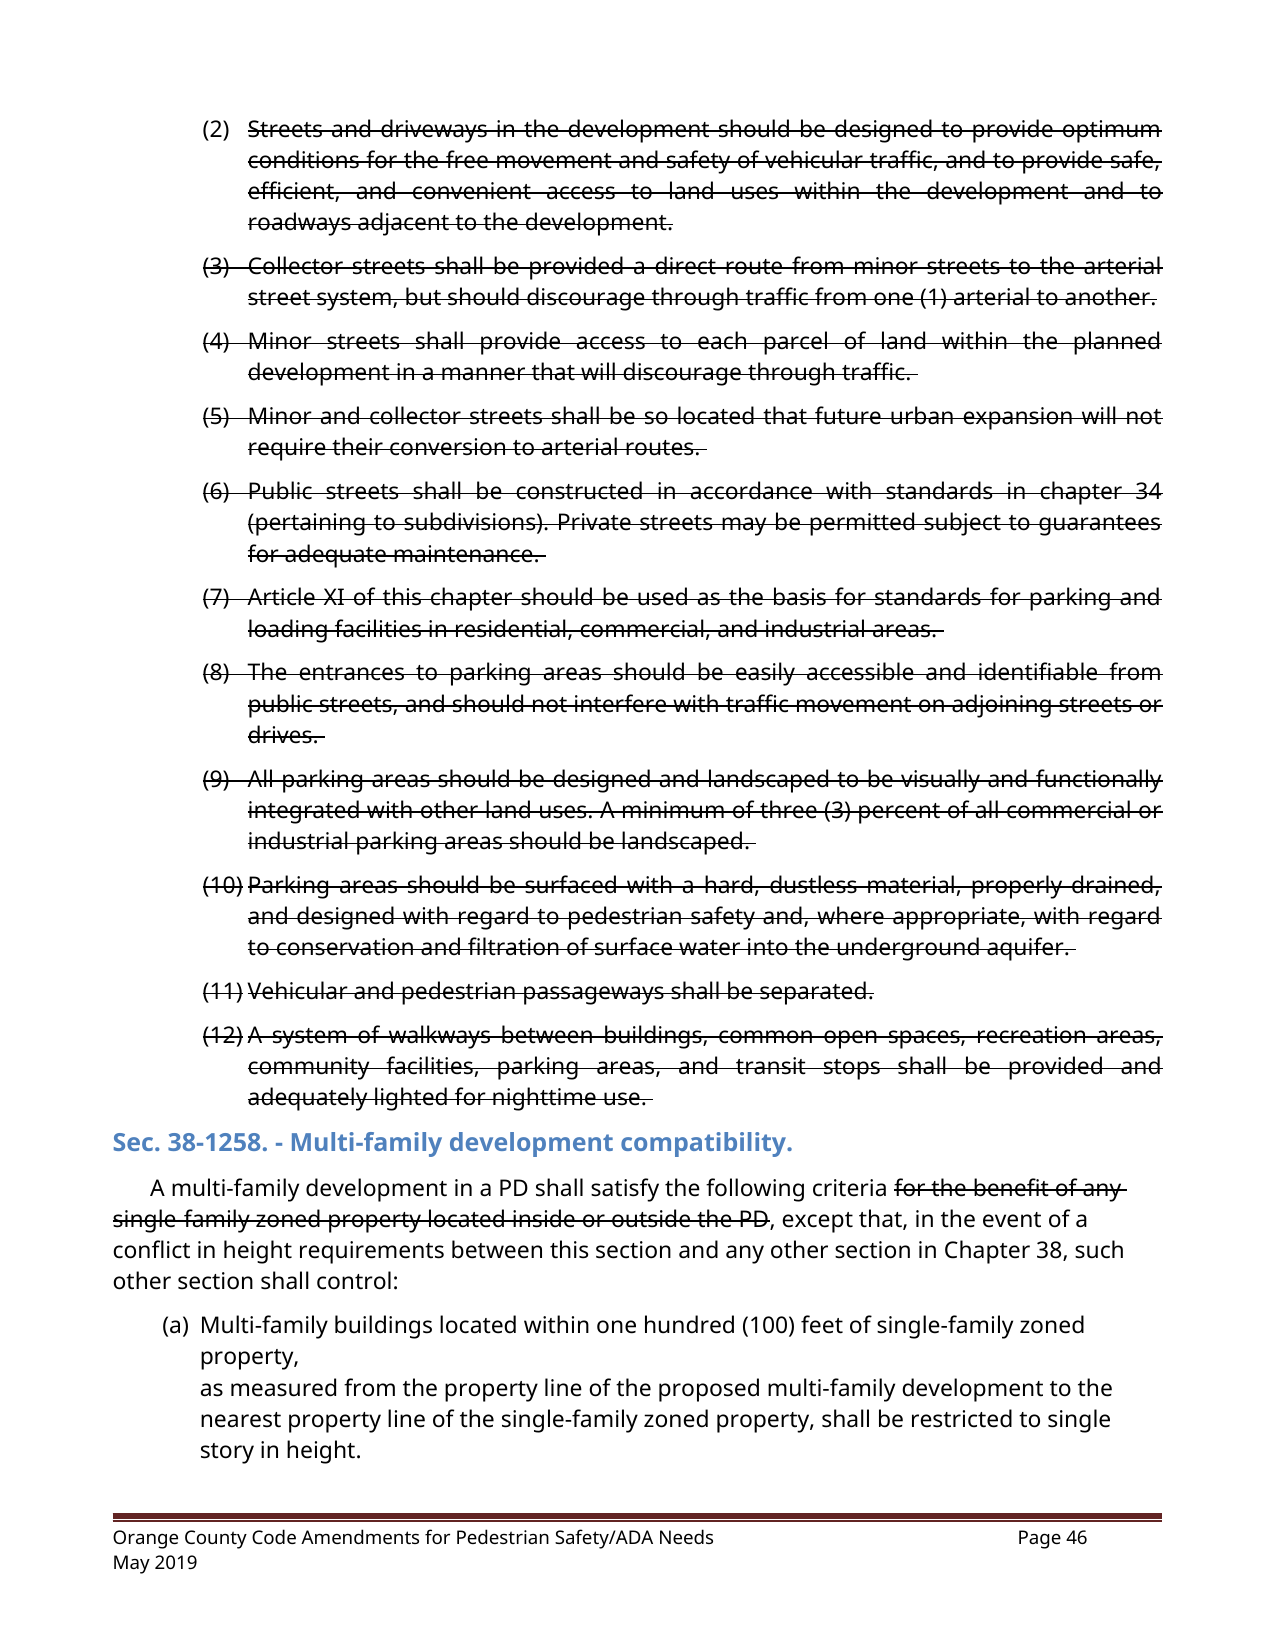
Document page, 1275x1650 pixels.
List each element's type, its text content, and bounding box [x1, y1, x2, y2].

list Multi-family buildings located within one hundred (100) feet of single-family zoned property, [162, 1309, 1137, 1372]
list (6) Public streets shall be constructed in accordance with standards in chapter 34 (pertaining to subdivisions). Private streets may be permitted subject to guarantees for adequate maintenance. [202, 475, 1162, 493]
text A multi-family development in a PD shall satisfy the following criteria for the benefit of any single-family zoned property located inside or outside the PD, except that, in the event of a conflict in height requirements between this section and any other section in Chapter 38, such other section shall control: [112, 1172, 1162, 1297]
list (4) Minor streets shall provide access to each parcel of land within the planned development in a manner that will discourage through traffic. [202, 325, 1162, 343]
list (5) Minor and collector streets shall be so located that future urban expansion will not require their conversion to arterial routes. [202, 400, 1162, 418]
list (3) Collector streets shall be provided a direct route from minor streets to the arterial street system, but should discourage through traffic from one (1) arterial to another. [202, 250, 1162, 267]
list (3) Collector streets shall be provided a direct route from minor streets to the arterial street system, but should discourage through traffic from one (1) arterial to another. [202, 268, 1162, 312]
list (12) A system of walkways between buildings, common open spaces, recreation areas, community facilities, parking areas, and transit stops shall be provided and adequately lighted for nighttime use. [202, 1019, 1162, 1112]
list (9) All parking areas should be designed and landscaped to be visually and functionally integrated with other land uses. A minimum of three (3) percent of all commercial or industrial parking areas should be landscaped. [202, 781, 1162, 856]
list (2) Streets and driveways in the development should be designed to provide optimum conditions for the free movement and safety of vehicular traffic, and to provide safe, efficient, and convenient access to land uses within the development and to roadways adjacent to the development. [202, 112, 1162, 237]
list (11) Vehicular and pedestrian passageways shall be separated. [202, 975, 1162, 1006]
list (7) Article XI of this chapter should be used as the basis for standards for parking and loading facilities in residential, commercial, and industrial areas. [202, 600, 1162, 644]
list (9) All parking areas should be designed and landscaped to be visually and functionally integrated with other land uses. A minimum of three (3) percent of all commercial or industrial parking areas should be landscaped. [202, 762, 1162, 780]
list (10) Parking areas should be surfaced with a hard, dustless material, properly drained, and designed with regard to pedestrian safety and, where appropriate, with regard to conservation and filtration of surface water into the underground aquifer. [202, 869, 1162, 962]
list (4) Minor streets shall provide access to each parcel of land within the planned development in a manner that will discourage through traffic. [202, 344, 1162, 387]
list (7) Article XI of this chapter should be used as the basis for standards for parking and loading facilities in residential, commercial, and industrial areas. [202, 581, 1162, 599]
list (8) The entrances to parking areas should be easily accessible and identifiable from public streets, and should not interfere with traffic movement on adjoining streets or drives. [202, 675, 1162, 750]
list as measured from the property line of the proposed multi-family development to the nearest property line of the single-family zoned property, shall be restricted to single story in height. [199, 1372, 1137, 1465]
list (6) Public streets shall be constructed in accordance with standards in chapter 34 (pertaining to subdivisions). Private streets may be permitted subject to guarantees for adequate maintenance. [202, 494, 1162, 569]
list (8) The entrances to parking areas should be easily accessible and identifiable from public streets, and should not interfere with traffic movement on adjoining streets or drives. [202, 656, 1162, 674]
list (5) Minor and collector streets shall be so located that future urban expansion will not require their conversion to arterial routes. [202, 419, 1162, 462]
subtitle Sec. 38-1258. - Multi-family development compatibility. [112, 1125, 1162, 1159]
